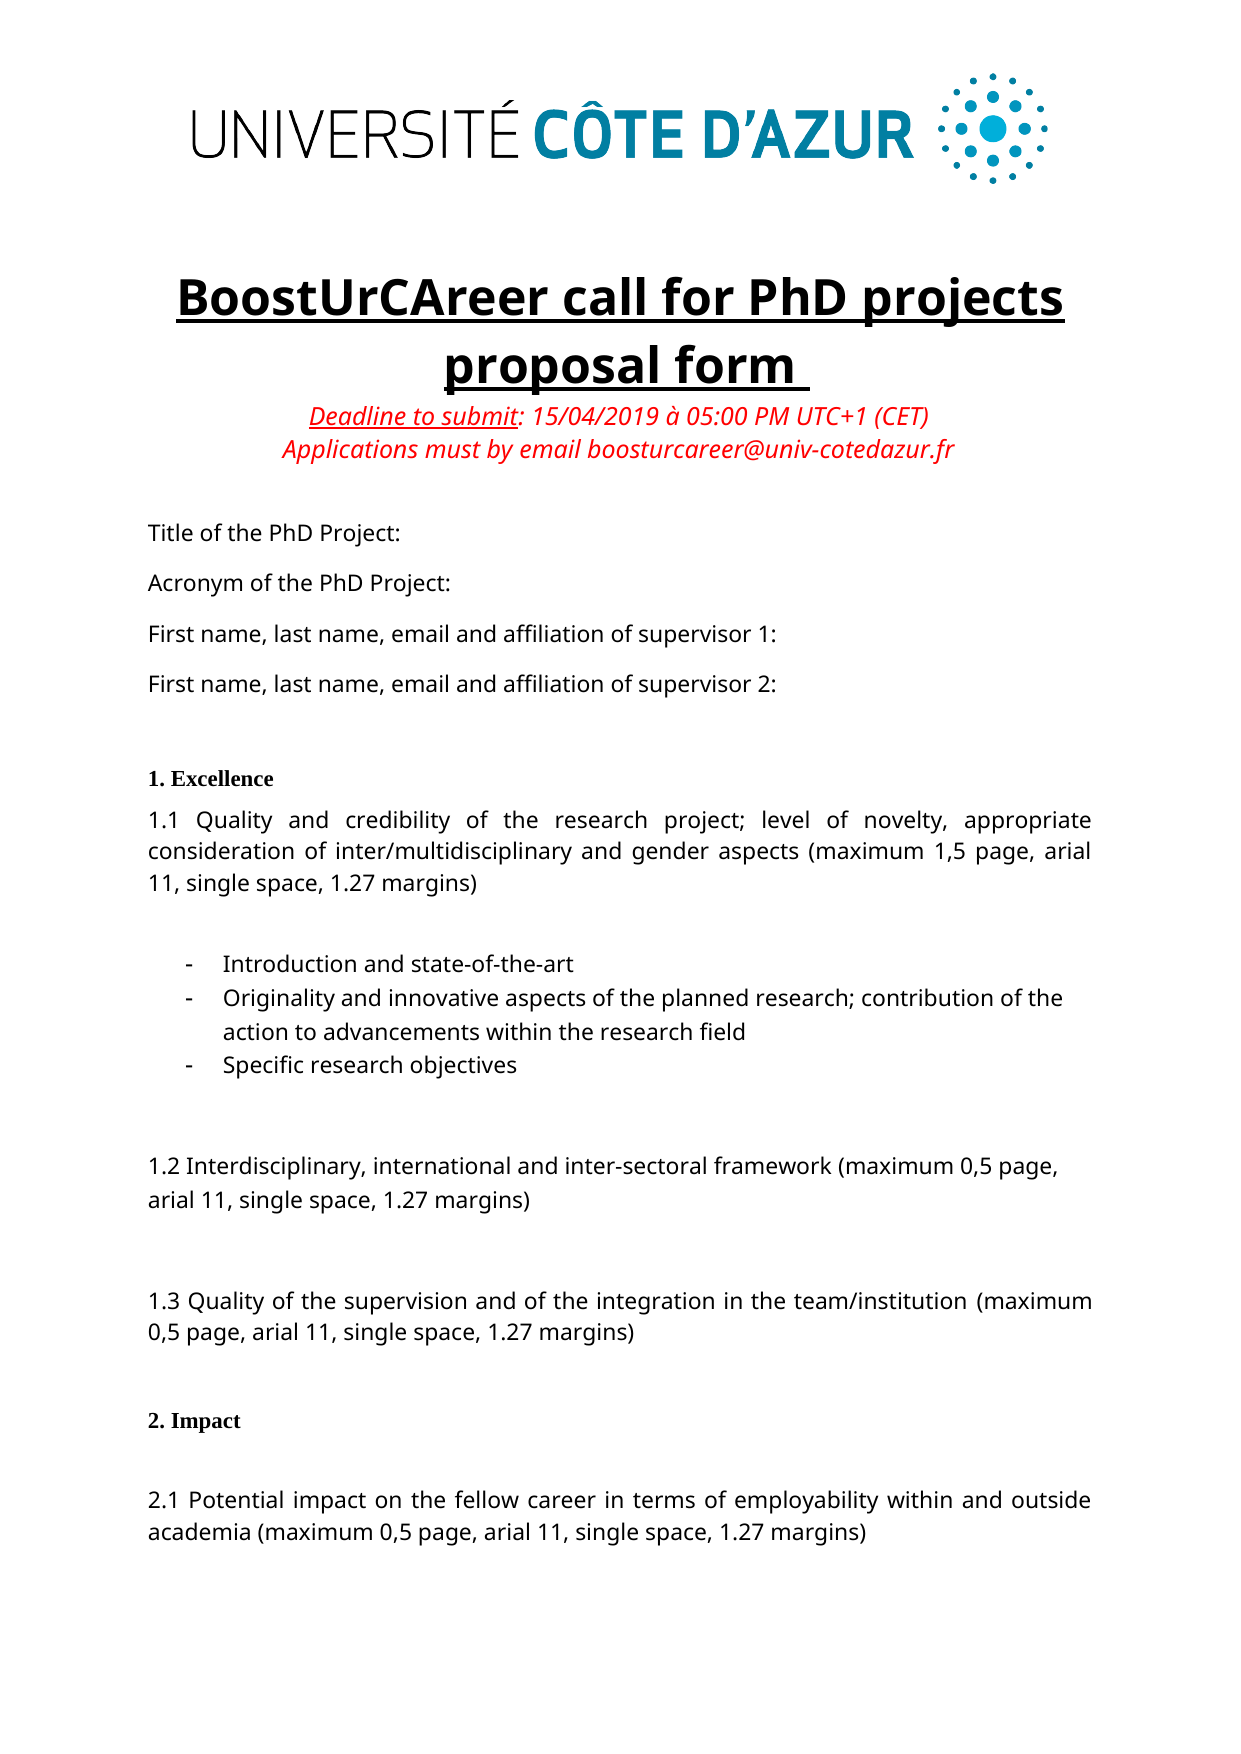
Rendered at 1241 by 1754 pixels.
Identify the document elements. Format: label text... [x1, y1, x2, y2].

text 1.2 Interdisciplinary, international and inter-sectoral framework (maximum 0,5 page, arial 11, single space, 1.27 margins) [148, 1150, 1093, 1215]
text 1.1 Quality and credibility of the research project; level of novelty, appropriate consideration of inter/multidisciplinary and gender aspects (maximum 1,5 page, arial 11, single space, 1.27 margins) [148, 804, 1093, 898]
picture [192, 73, 1048, 184]
text First name, last name, email and affiliation of supervisor 1: [148, 617, 1093, 649]
text Deadline to submit: 15/04/2019 à 05:00 PM UTC+1 (CET) [148, 398, 1093, 432]
list Introduction and state-of-the-art [185, 948, 1093, 979]
list Originality and innovative aspects of the planned research; contribution of the action to advancements within the research field [185, 982, 1093, 1047]
text 2. Impact [148, 1407, 1093, 1433]
text Acronym of the PhD Project: [148, 567, 1093, 598]
text Applications must by email boosturcareer@univ-cotedazur.fr [148, 432, 1093, 466]
text Title of the PhD Project: [148, 517, 1093, 548]
text 2.1 Potential impact on the fellow career in terms of employability within and outside academia (maximum 0,5 page, arial 11, single space, 1.27 margins) [148, 1484, 1093, 1547]
text First name, last name, email and affiliation of supervisor 2: [148, 668, 1093, 699]
list Specific research objectives [185, 1049, 1093, 1081]
text BoostUrCAreer call for PhD projects proposal form [148, 262, 1093, 398]
text 1.3 Quality of the supervision and of the integration in the team/institution (maximum 0,5 page, arial 11, single space, 1.27 margins) [148, 1285, 1093, 1347]
text 1. Excellence [148, 765, 1093, 792]
